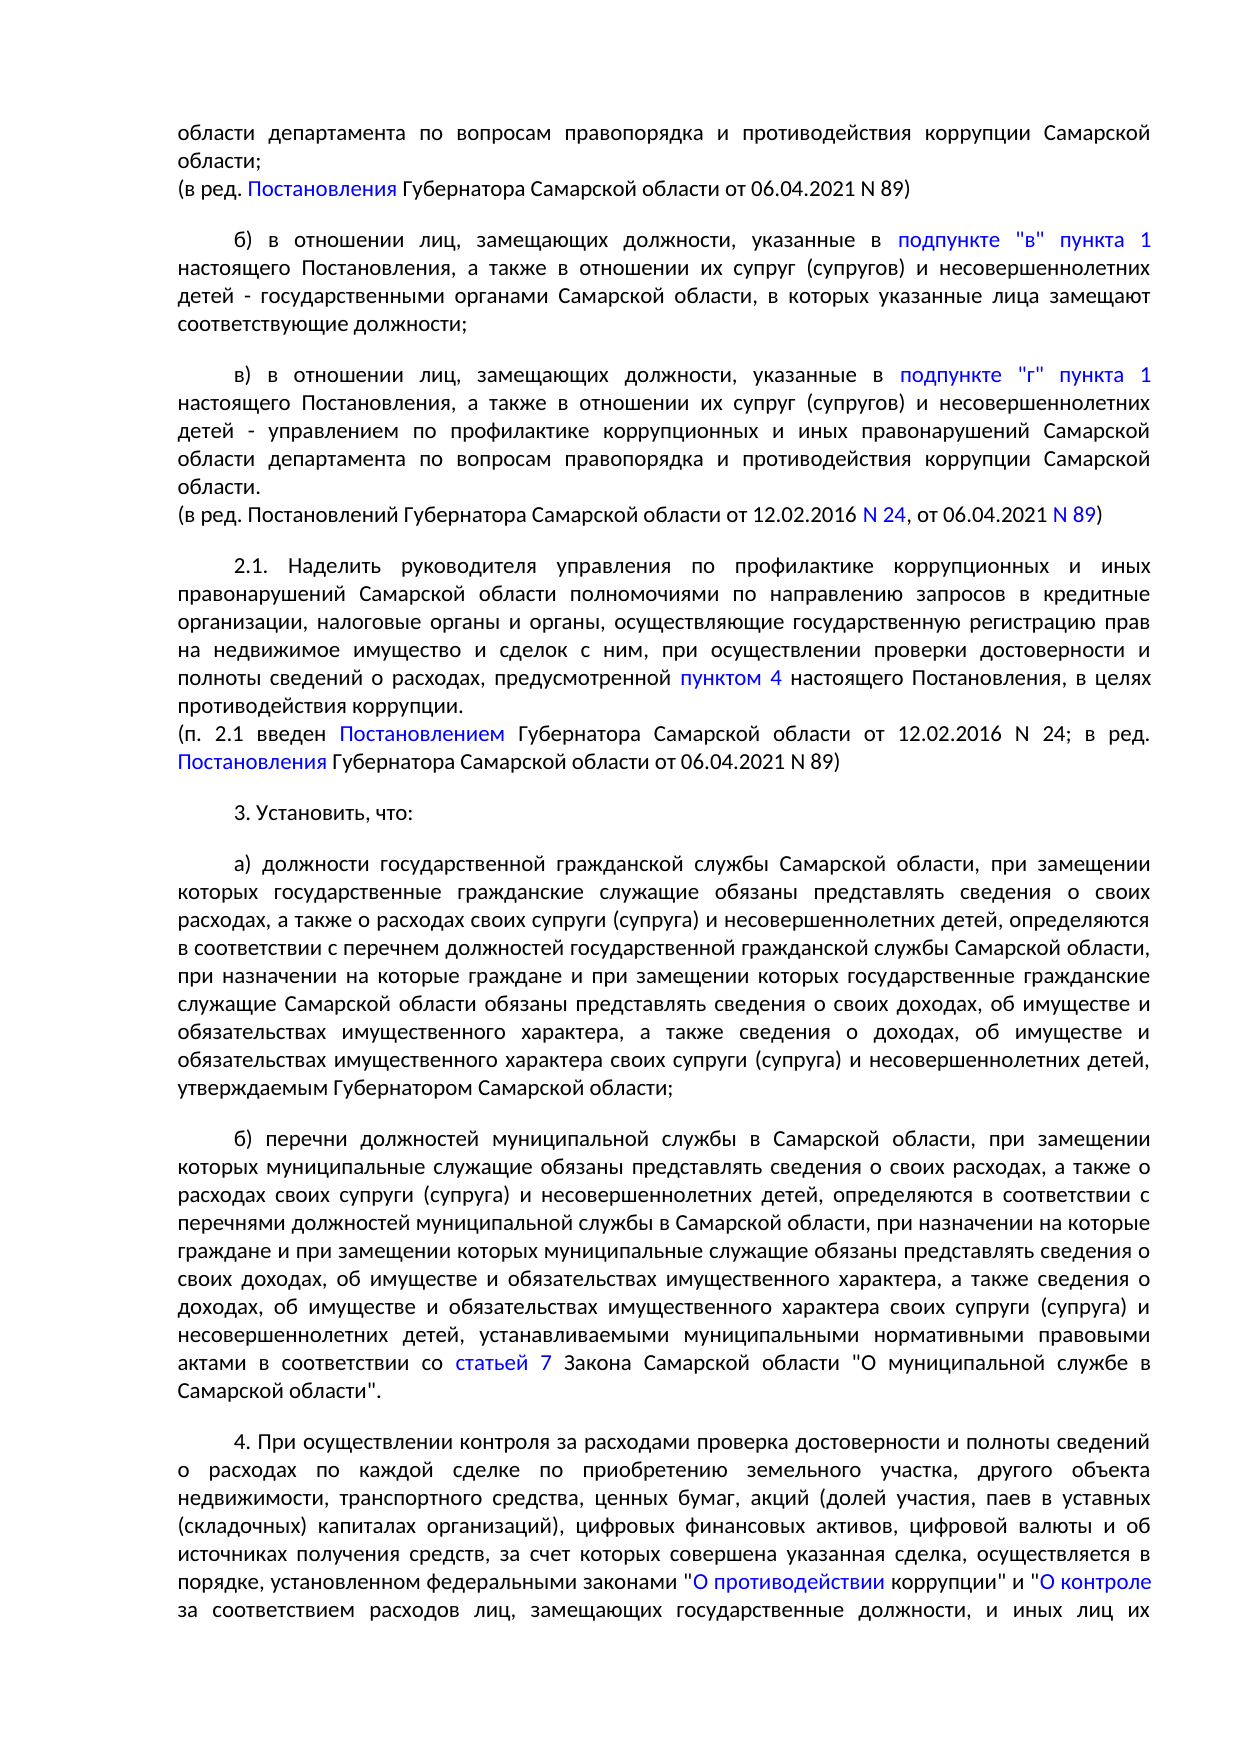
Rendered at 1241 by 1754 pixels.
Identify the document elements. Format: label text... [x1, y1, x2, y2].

text (п. 2.1 введен Постановлением Губернатора Самарской области от 12.02.2016 N 24; в ред. Постановления Губернатора Самарской области от 06.04.2021 N 89) [177, 719, 1152, 775]
text в) в отношении лиц, замещающих должности, указанные в подпункте "г" пункта 1 настоящего Постановления, а также в отношении их супруг (супругов) и несовершеннолетних детей - управлением по профилактике коррупционных и иных правонарушений Самарской области департамента по вопросам правопорядка и противодействия коррупции Самарской области. [177, 360, 1152, 500]
text (в ред. Постановлений Губернатора Самарской области от 12.02.2016 N 24, от 06.04.2021 N 89) [177, 500, 1152, 528]
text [177, 118, 1152, 174]
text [177, 1427, 1152, 1623]
text а) должности государственной гражданской службы Самарской области, при замещении которых государственные гражданские служащие обязаны представлять сведения о своих расходах, а также о расходах своих супруги (супруга) и несовершеннолетних детей, определяются в соответствии с перечнем должностей государственной гражданской службы Самарской области, при назначении на которые граждане и при замещении которых государственные гражданские служащие Самарской области обязаны представлять сведения о своих доходах, об имуществе и обязательствах имущественного характера, а также сведения о доходах, об имуществе и обязательствах имущественного характера своих супруги (супруга) и несовершеннолетних детей, утверждаемым Губернатором Самарской области; [177, 849, 1152, 1101]
text б) перечни должностей муниципальной службы в Самарской области, при замещении которых муниципальные служащие обязаны представлять сведения о своих расходах, а также о расходах своих супруги (супруга) и несовершеннолетних детей, определяются в соответствии с перечнями должностей муниципальной службы в Самарской области, при назначении на которые граждане и при замещении которых муниципальные служащие обязаны представлять сведения о своих доходах, об имуществе и обязательствах имущественного характера, а также сведения о доходах, об имуществе и обязательствах имущественного характера своих супруги (супруга) и несовершеннолетних детей, устанавливаемыми муниципальными нормативными правовыми актами в соответствии со статьей 7 Закона Самарской области "О муниципальной службе в Самарской области". [177, 1124, 1152, 1404]
text (в ред. Постановления Губернатора Самарской области от 06.04.2021 N 89) [177, 174, 1152, 202]
text б) в отношении лиц, замещающих должности, указанные в подпункте "в" пункта 1 настоящего Постановления, а также в отношении их супруг (супругов) и несовершеннолетних детей - государственными органами Самарской области, в которых указанные лица замещают соответствующие должности; [177, 225, 1152, 337]
text 3. Установить, что: [177, 798, 1152, 826]
text 2.1. Наделить руководителя управления по профилактике коррупционных и иных правонарушений Самарской области полномочиями по направлению запросов в кредитные организации, налоговые органы и органы, осуществляющие государственную регистрацию прав на недвижимое имущество и сделок с ним, при осуществлении проверки достоверности и полноты сведений о расходах, предусмотренной пунктом 4 настоящего Постановления, в целях противодействия коррупции. [177, 551, 1152, 719]
